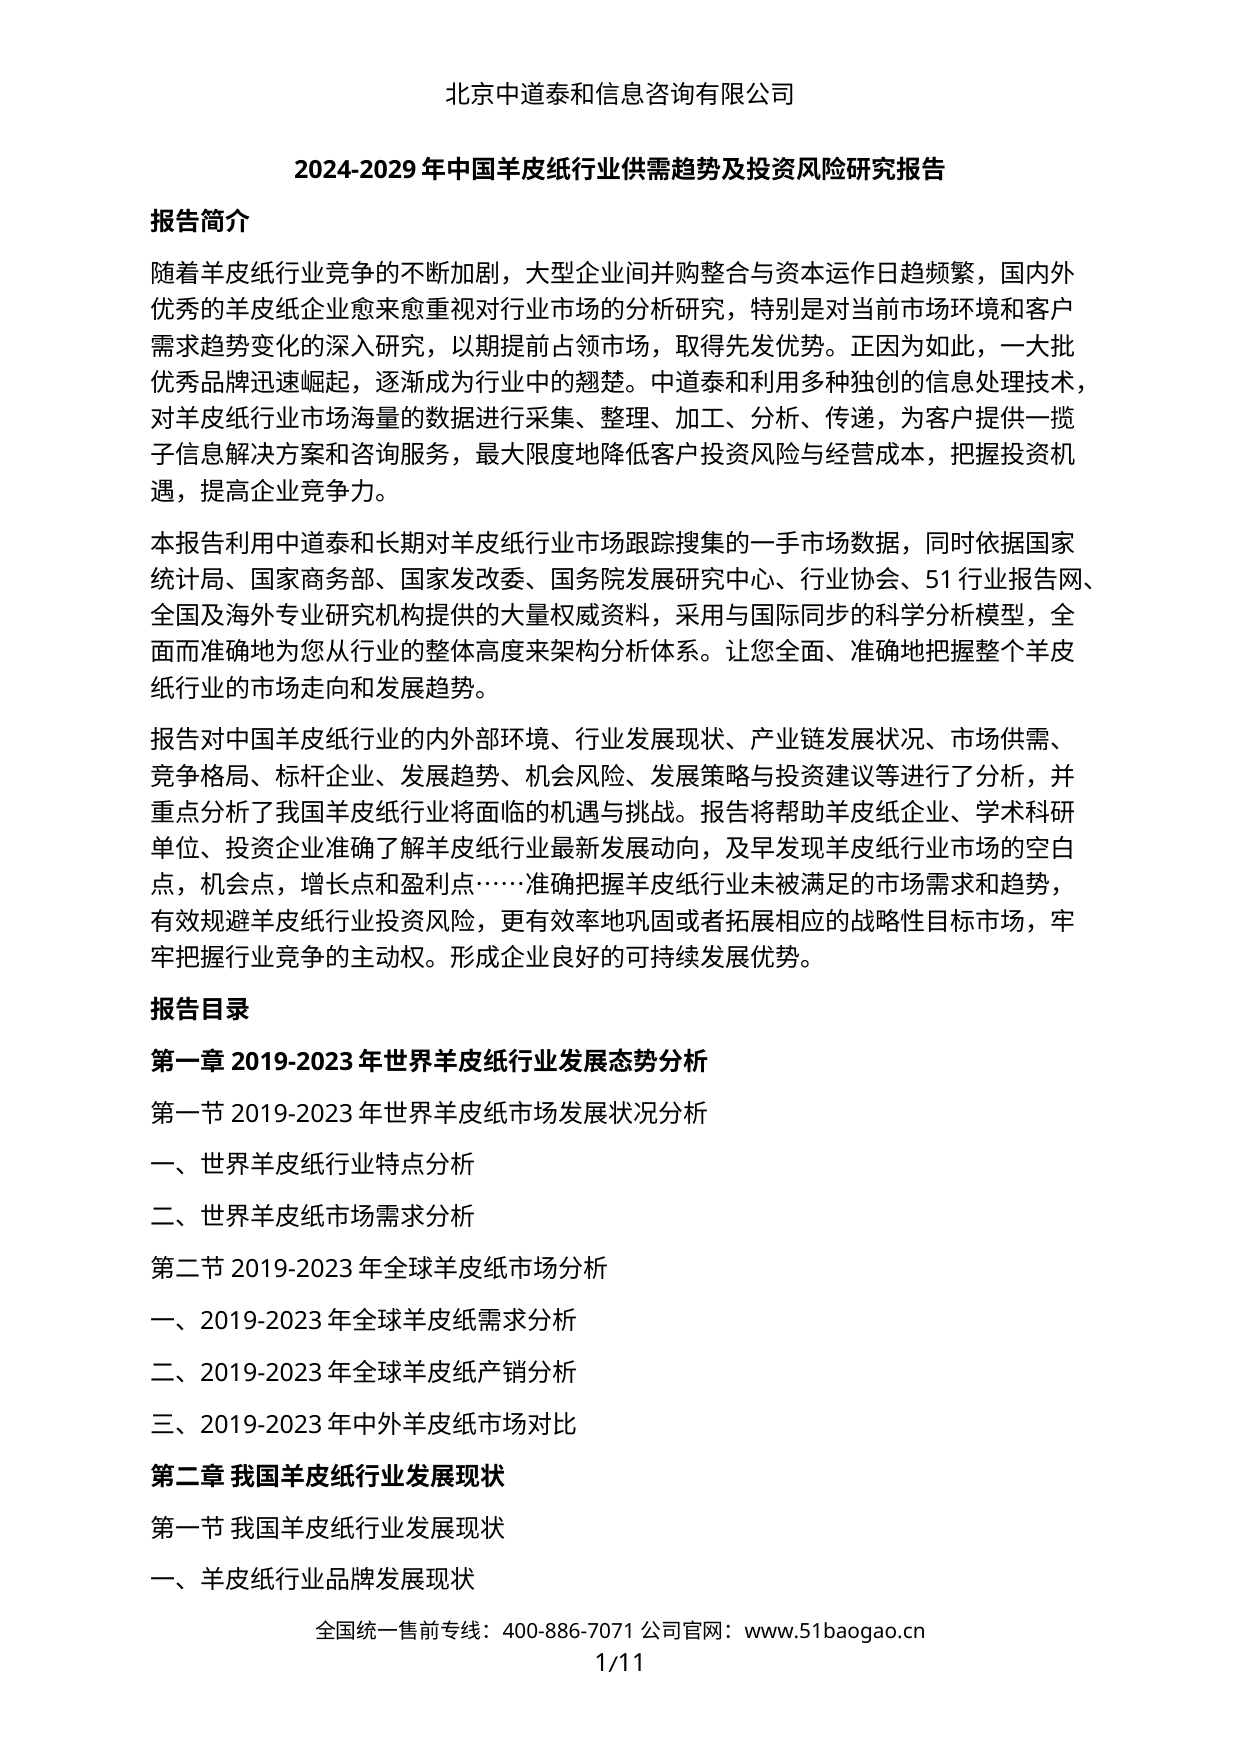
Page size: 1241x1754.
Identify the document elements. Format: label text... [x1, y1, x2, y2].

text 二、2019-2023年全球羊皮纸产销分析 [150, 1352, 1090, 1389]
text 第二节 2019-2023年全球羊皮纸市场分析 [150, 1249, 1090, 1285]
text 第一节 我国羊皮纸行业发展现状 [150, 1508, 1090, 1544]
text 第二章 我国羊皮纸行业发展现状 [150, 1456, 1090, 1492]
text 报告简介 [150, 202, 1090, 238]
text 2024-2029年中国羊皮纸行业供需趋势及投资风险研究报告 [150, 150, 1090, 186]
text 三、2019-2023年中外羊皮纸市场对比 [150, 1404, 1090, 1441]
text 报告目录 [150, 989, 1090, 1026]
text 二、世界羊皮纸市场需求分析 [150, 1197, 1090, 1233]
text 第一节 2019-2023年世界羊皮纸市场发展状况分析 [150, 1093, 1090, 1129]
text 第一章 2019-2023年世界羊皮纸行业发展态势分析 [150, 1041, 1090, 1077]
text 一、2019-2023年全球羊皮纸需求分析 [150, 1301, 1090, 1337]
text 一、世界羊皮纸行业特点分析 [150, 1145, 1090, 1181]
text 一、羊皮纸行业品牌发展现状 [150, 1560, 1090, 1596]
text 报告对中国羊皮纸行业的内外部环境、行业发展现状、产业链发展状况、市场供需、竞争格局、标杆企业、发展趋势、机会风险、发展策略与投资建议等进行了分析，并重点分析了我国羊皮纸行业将面临的机遇与挑战。报告将帮助羊皮纸企业、学术科研单位、投资企业准确了解羊皮纸行业最新发展动向，及早发现羊皮纸行业市场的空白点，机会点，增长点和盈利点……准确把握羊皮纸行业未被满足的市场需求和趋势，有效规避羊皮纸行业投资风险，更有效率地巩固或者拓展相应的战略性目标市场，牢牢把握行业竞争的主动权。形成企业良好的可持续发展优势。 [150, 720, 1090, 974]
text 随着羊皮纸行业竞争的不断加剧，大型企业间并购整合与资本运作日趋频繁，国内外优秀的羊皮纸企业愈来愈重视对行业市场的分析研究，特别是对当前市场环境和客户需求趋势变化的深入研究，以期提前占领市场，取得先发优势。正因为如此，一大批优秀品牌迅速崛起，逐渐成为行业中的翘楚。中道泰和利用多种独创的信息处理技术，对羊皮纸行业市场海量的数据进行采集、整理、加工、分析、传递，为客户提供一揽子信息解决方案和咨询服务，最大限度地降低客户投资风险与经营成本，把握投资机遇，提高企业竞争力。 [150, 254, 1090, 507]
text 本报告利用中道泰和长期对羊皮纸行业市场跟踪搜集的一手市场数据，同时依据国家统计局、国家商务部、国家发改委、国务院发展研究中心、行业协会、51行业报告网、全国及海外专业研究机构提供的大量权威资料，采用与国际同步的科学分析模型，全面而准确地为您从行业的整体高度来架构分析体系。让您全面、准确地把握整个羊皮纸行业的市场走向和发展趋势。 [150, 523, 1090, 704]
